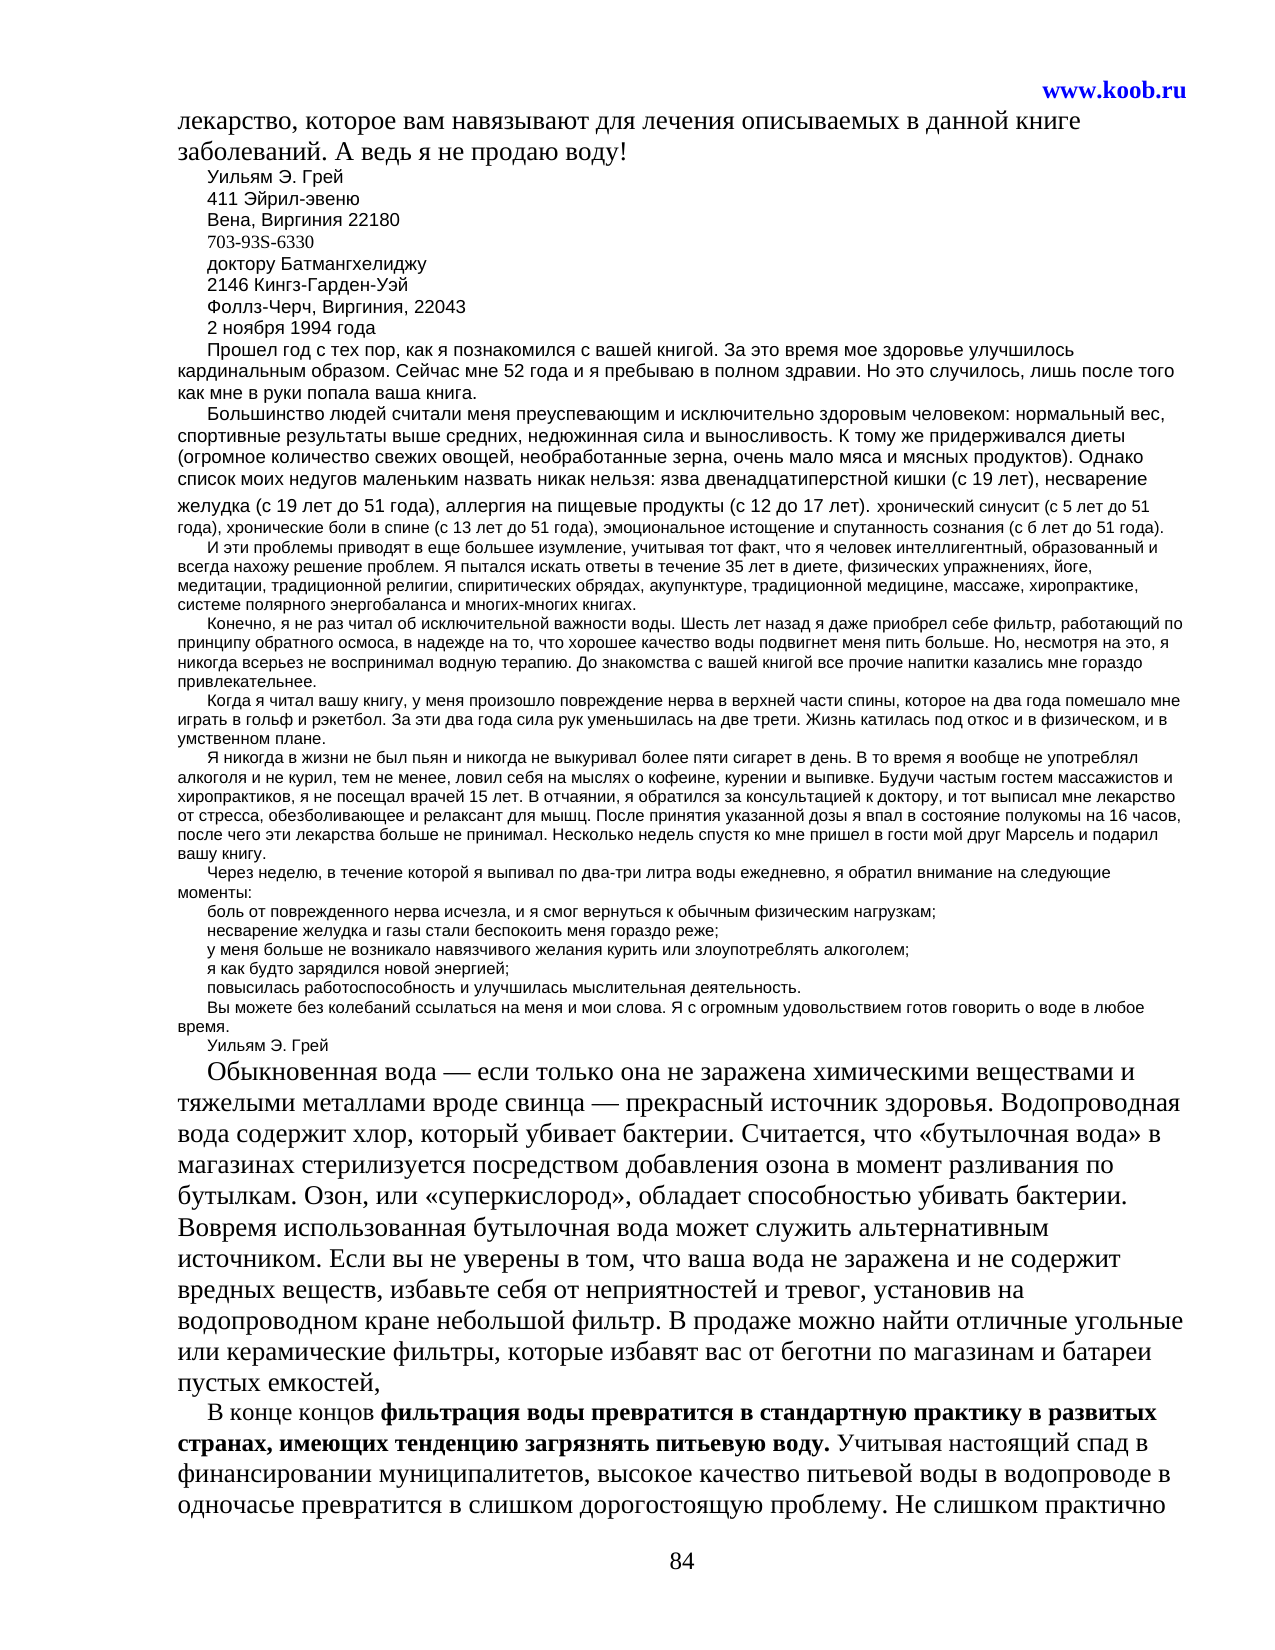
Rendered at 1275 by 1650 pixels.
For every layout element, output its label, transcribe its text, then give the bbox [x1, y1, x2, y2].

text 411 Эйрил-эвеню [177, 188, 1186, 209]
text Фоллз-Черч, Виргиния, 22043 [177, 295, 1186, 317]
text Уильям Э. Грей [177, 1036, 1186, 1055]
text доктору Батмангхелиджу [177, 252, 1186, 274]
text 703-93S-6330 [177, 231, 1186, 252]
text И эти проблемы приводят в еще большее изумление, учитывая тот факт, что я человек интеллигентный, образованный и всегда нахожу решение проблем. Я пытался искать ответы в течение 35 лет в диете, физических упражнениях, йоге, медитации, традиционной религии, спиритических обрядах, акупунктуре, традиционной медицине, массаже, хиропрактике, системе полярного энергобаланса и многих-многих книгах. [177, 537, 1186, 614]
text я как будто зарядился новой энергией; [177, 959, 1186, 978]
text Я никогда в жизни не был пьян и никогда не выкуривал более пяти сигарет в день. В то время я вообще не употреблял алкоголя и не курил, тем не менее, ловил себя на мыслях о кофеине, курении и выпивке. Будучи частым гостем массажистов и хиропрактиков, я не посещал врачей 15 лет. В отчаянии, я обратился за консультацией к доктору, и тот выписал мне лекарство от стресса, обезболивающее и релаксант для мышц. После принятия указанной дозы я впал в состояние полукомы на 16 часов, после чего эти лекарства больше не принимал. Несколько недель спустя ко мне пришел в гости мой друг Марсель и подарил вашу книгу. [177, 748, 1186, 863]
text Вы можете без колебаний ссылаться на меня и мои слова. Я с огромным удовольствием готов говорить о воде в любое время. [177, 997, 1186, 1036]
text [177, 1397, 1186, 1520]
text Вена, Виргиния 22180 [177, 209, 1186, 231]
text Уильям Э. Грей [177, 166, 1186, 188]
text Большинство людей считали меня преуспевающим и исключительно здоровым человеком: нормальный вес, спортивные результаты выше средних, недюжинная сила и выносливость. К тому же придерживался диеты (огромное количество свежих овощей, необработанные зерна, очень мало мяса и мясных продуктов). Однако список моих недугов маленьким назвать никак нельзя: язва двенадцатиперстной кишки (с 19 лет), несварение желудка (с 19 лет до 51 года), аллергия на пищевые продукты (с 12 до 17 лет). хронический синусит (с 5 лет до 51 года), хронические боли в спине (с 13 лет до 51 года), эмоциональное истощение и спутанность сознания (с б лет до 51 года). [177, 403, 1186, 537]
text Конечно, я не раз читал об исключительной важности воды. Шесть лет назад я даже приобрел себе фильтр, работающий по принципу обратного осмоса, в надежде на то, что хорошее качество воды подвигнет меня пить больше. Но, несмотря на это, я никогда всерьез не воспринимал водную терапию. До знакомства с вашей книгой все прочие напитки казались мне гораздо привлекательнее. [177, 614, 1186, 691]
text повысилась работоспособность и улучшилась мыслительная деятельность. [177, 978, 1186, 997]
text Когда я читал вашу книгу, у меня произошло повреждение нерва в верхней части спины, которое на два года помешало мне играть в гольф и рэкетбол. За эти два года сила рук уменьшилась на две трети. Жизнь катилась под откос и в физическом, и в умственном плане. [177, 691, 1186, 748]
text Через неделю, в течение которой я выпивал по два-три литра воды ежедневно, я обратил внимание на следующие моменты: [177, 863, 1186, 902]
text Прошел год с тех пор, как я познакомился с вашей книгой. За это время мое здоровье улучшилось кардинальным образом. Сейчас мне 52 года и я пребываю в полном здравии. Но это случилось, лишь после того как мне в руки попала ваша книга. [177, 338, 1186, 403]
text у меня больше не возникало навязчивого желания курить или злоупотреблять алкоголем; [177, 940, 1186, 959]
text Обыкновенная вода — если только она не заражена химическими веществами и тяжелыми металлами вроде свинца — прекрасный источник здоровья. Водопроводная вода содержит хлор, который убивает бактерии. Считается, что «бутылочная вода» в магазинах стерилизуется посредством добавления озона в момент разливания по бутылкам. Озон, или «суперкислород», обладает способностью убивать бактерии. Вовремя использованная бутылочная вода может служить альтернативным источником. Если вы не уверены в том, что ваша вода не заражена и не содержит вредных веществ, избавьте себя от неприятностей и тревог, установив на водопроводном кране небольшой фильтр. В продаже можно найти отличные угольные или керамические фильтры, которые избавят вас от беготни по магазинам и батареи пустых емкостей, [177, 1055, 1186, 1397]
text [177, 104, 1186, 166]
text 2146 Кингз-Гарден-Уэй [177, 274, 1186, 295]
text несварение желудка и газы стали беспокоить меня гораздо реже; [177, 921, 1186, 940]
text боль от поврежденного нерва исчезла, и я смог вернуться к обычным физическим нагрузкам; [177, 902, 1186, 921]
text 2 ноября 1994 года [177, 317, 1186, 338]
